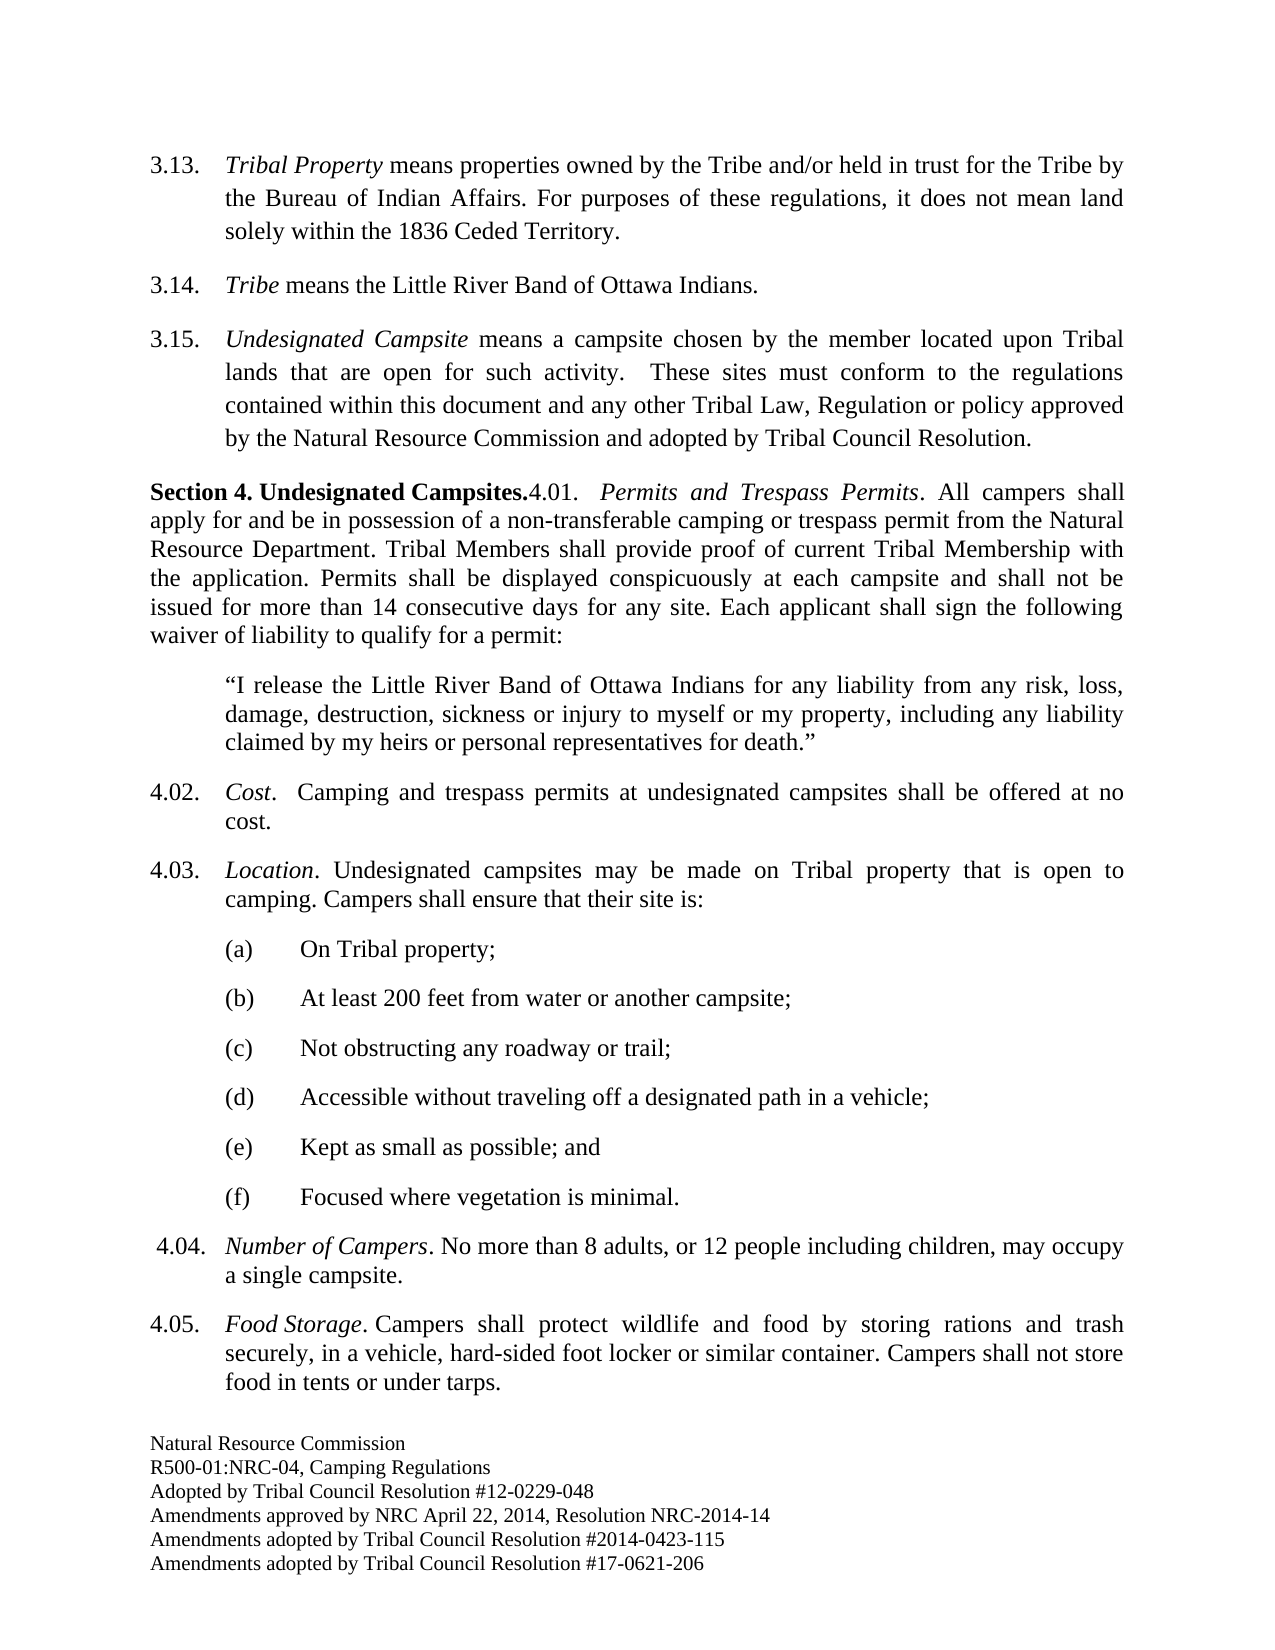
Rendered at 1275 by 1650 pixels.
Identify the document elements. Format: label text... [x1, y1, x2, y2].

text 3. Tribal Property means properties owned by the Tribe and/or held in trust for the Tribe by the Bureau of Indian Affairs. [150, 150, 1125, 245]
text 3. Undesignated Campsite means campsite chosen by the member located upon Tribal lands that are open for such activity. These sites must conform to the regulations contained within this document and any other Tribal Law, Regulation or policy approved by the Natural Resource Commission and adopted by Tribal Council Resolution. [150, 324, 1125, 452]
text 3. Tribe means the Little River Band of Ottawa Indians. [150, 270, 1125, 299]
